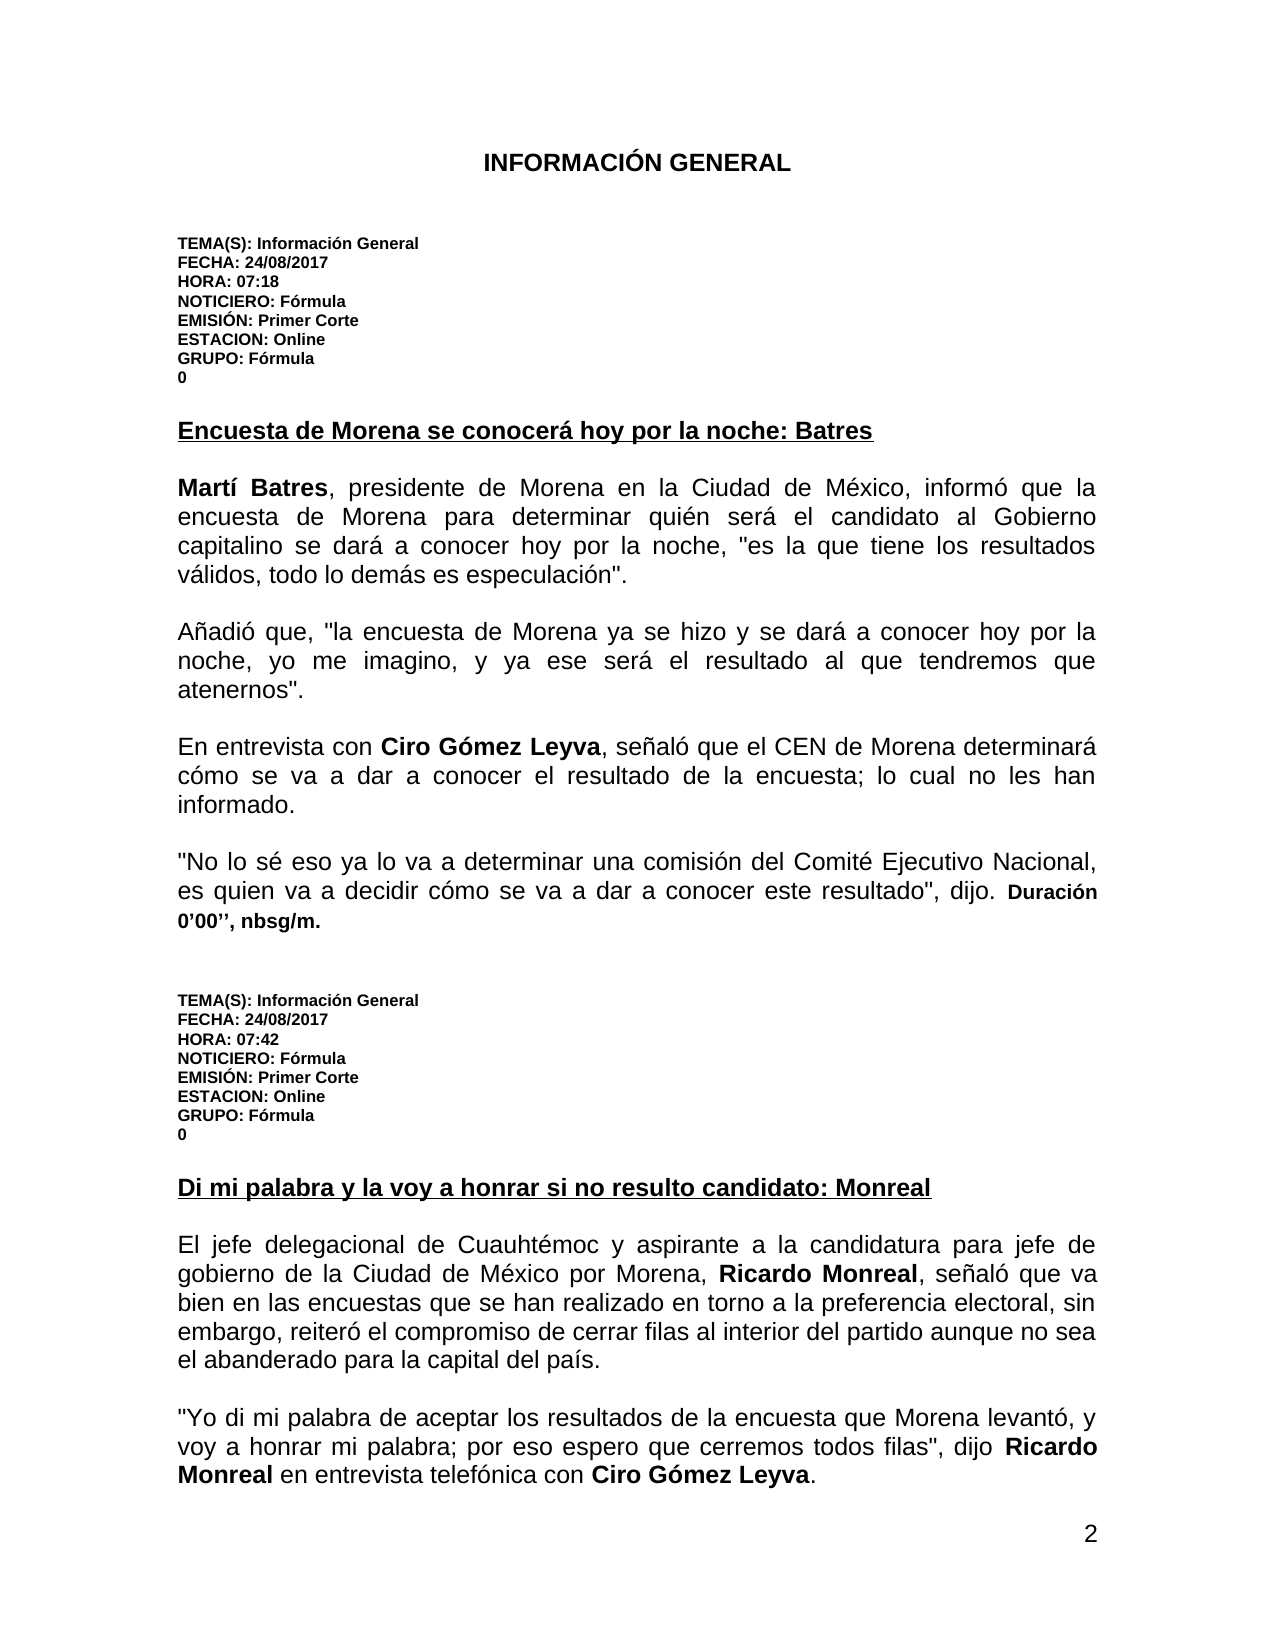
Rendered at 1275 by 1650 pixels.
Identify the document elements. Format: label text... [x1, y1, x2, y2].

text GRUPO: Fórmula [177, 349, 1098, 368]
text HORA: 07:42 [177, 1029, 1098, 1048]
text FECHA: 24/08/2017 [177, 1010, 1098, 1029]
text TEMA(S): Información General [177, 991, 1098, 1010]
text "Yo di mi palabra de aceptar los resultados de la encuesta que Morena levantó, y voy a honrar mi palabra; por eso espero que cerremos todos filas", dijo Ricardo Monreal en entrevista telefónica con Ciro Gómez Leyva. [177, 1403, 1098, 1489]
text ESTACION: Online [177, 1087, 1098, 1106]
text Martí Batres, presidente de Morena en la Ciudad de México, informó que la encuesta de Morena para determinar quién será el candidato al Gobierno capitalino se dará a conocer hoy por la noche, "es la que tiene los resultados válidos, todo lo demás es especulación". [177, 473, 1098, 588]
text En entrevista con Ciro Gómez Leyva, señaló que el CEN de Morena determinará cómo se va a dar a conocer el resultado de la encuesta; lo cual no les han informado. [177, 732, 1098, 818]
text HORA: 07:18 [177, 272, 1098, 291]
text EMISIÓN: Primer Corte [177, 1068, 1098, 1087]
text NOTICIERO: Fórmula [177, 1048, 1098, 1068]
text 0 [177, 368, 1098, 387]
text TEMA(S): Información General [177, 234, 1098, 253]
text "No lo sé eso ya lo va a determinar una comisión del Comité Ejecutivo Nacional, es quien va a decidir cómo se va a dar a conocer este resultado", dijo. Duración 0’00’’, nbsg/m. [177, 847, 1098, 933]
text FECHA: 24/08/2017 [177, 253, 1098, 272]
text Encuesta de Morena se conocerá hoy por la noche: Batres [177, 416, 1098, 445]
text INFORMACIÓN GENERAL [177, 148, 1098, 176]
text ESTACION: Online [177, 330, 1098, 349]
text NOTICIERO: Fórmula [177, 291, 1098, 311]
text El jefe delegacional de Cuauhtémoc y aspirante a la candidatura para jefe de gobierno de la Ciudad de México por Morena, Ricardo Monreal, señaló que va bien en las encuestas que se han realizado en torno a la preferencia electoral, sin embargo, reiteró el compromiso de cerrar filas al interior del partido aunque no sea el abanderado para la capital del país. [177, 1231, 1098, 1374]
text EMISIÓN: Primer Corte [177, 311, 1098, 330]
text GRUPO: Fórmula [177, 1106, 1098, 1125]
text Di mi palabra y la voy a honrar si no resulto candidato: Monreal [177, 1173, 1098, 1202]
text 0 [177, 1125, 1098, 1144]
text Añadió que, "la encuesta de Morena ya se hizo y se dará a conocer hoy por la noche, yo me imagino, y ya ese será el resultado al que tendremos que atenernos". [177, 617, 1098, 703]
